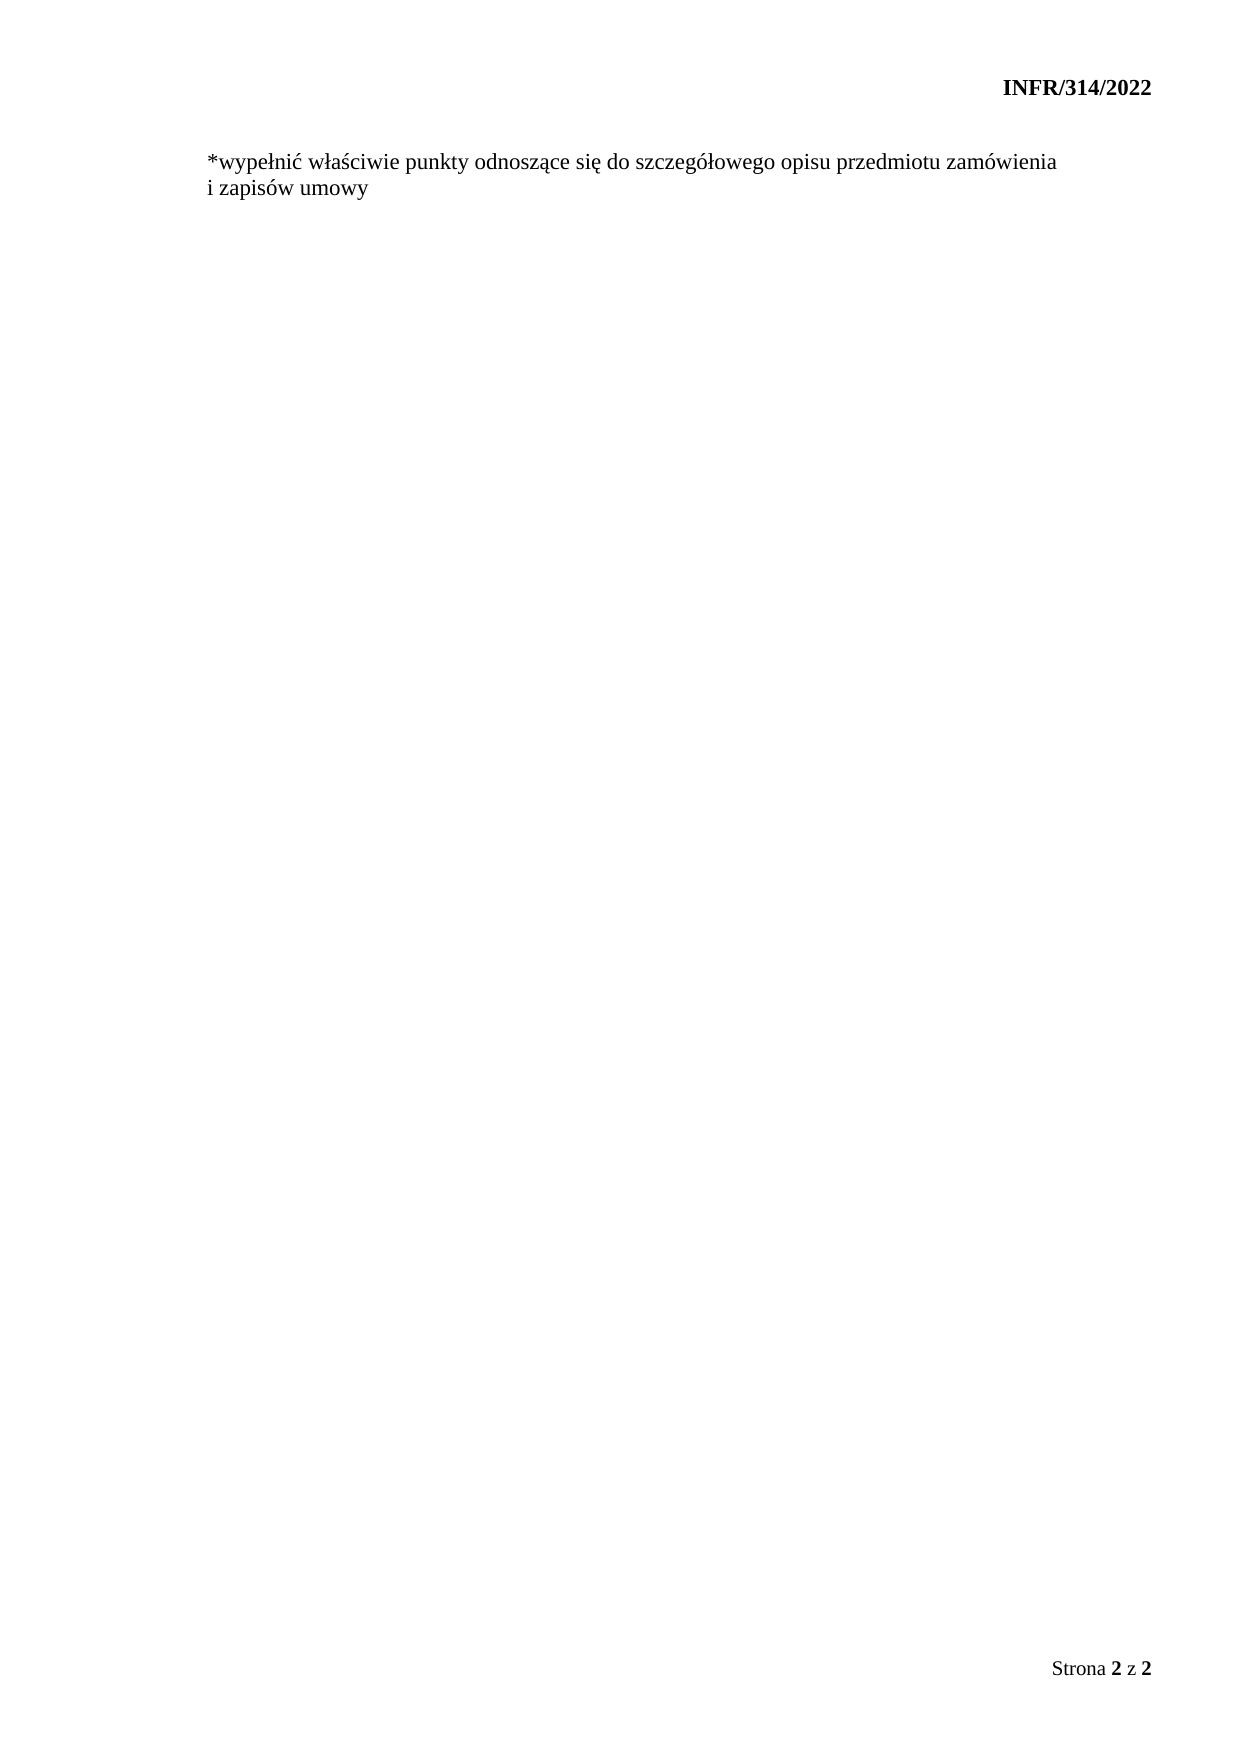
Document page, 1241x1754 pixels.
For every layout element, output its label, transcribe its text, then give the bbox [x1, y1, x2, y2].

text *wypełnić właściwie punkty odnoszące się do szczegółowego opisu przedmiotu zamówienia i zapisów umowy [207, 148, 1152, 200]
